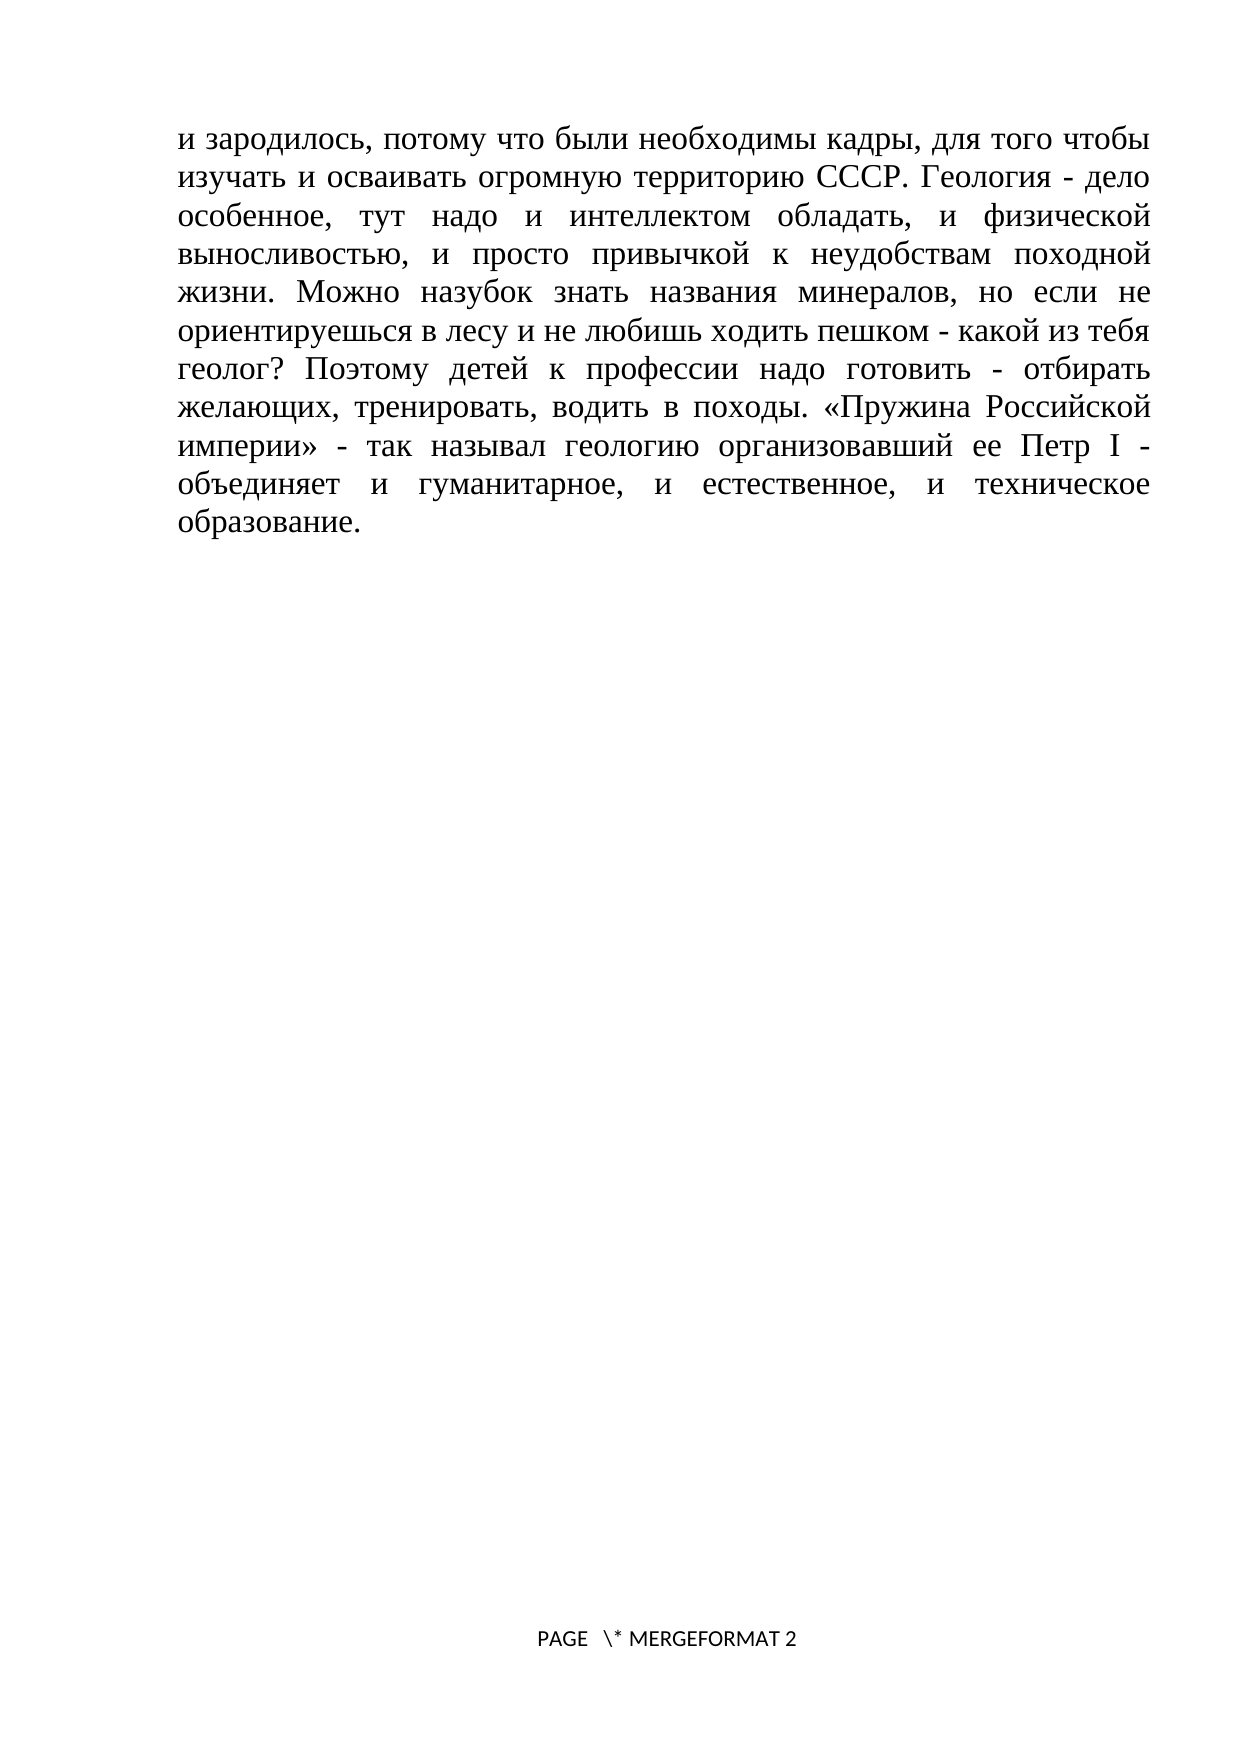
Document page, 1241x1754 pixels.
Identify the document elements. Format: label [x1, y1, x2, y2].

text [177, 118, 1152, 540]
